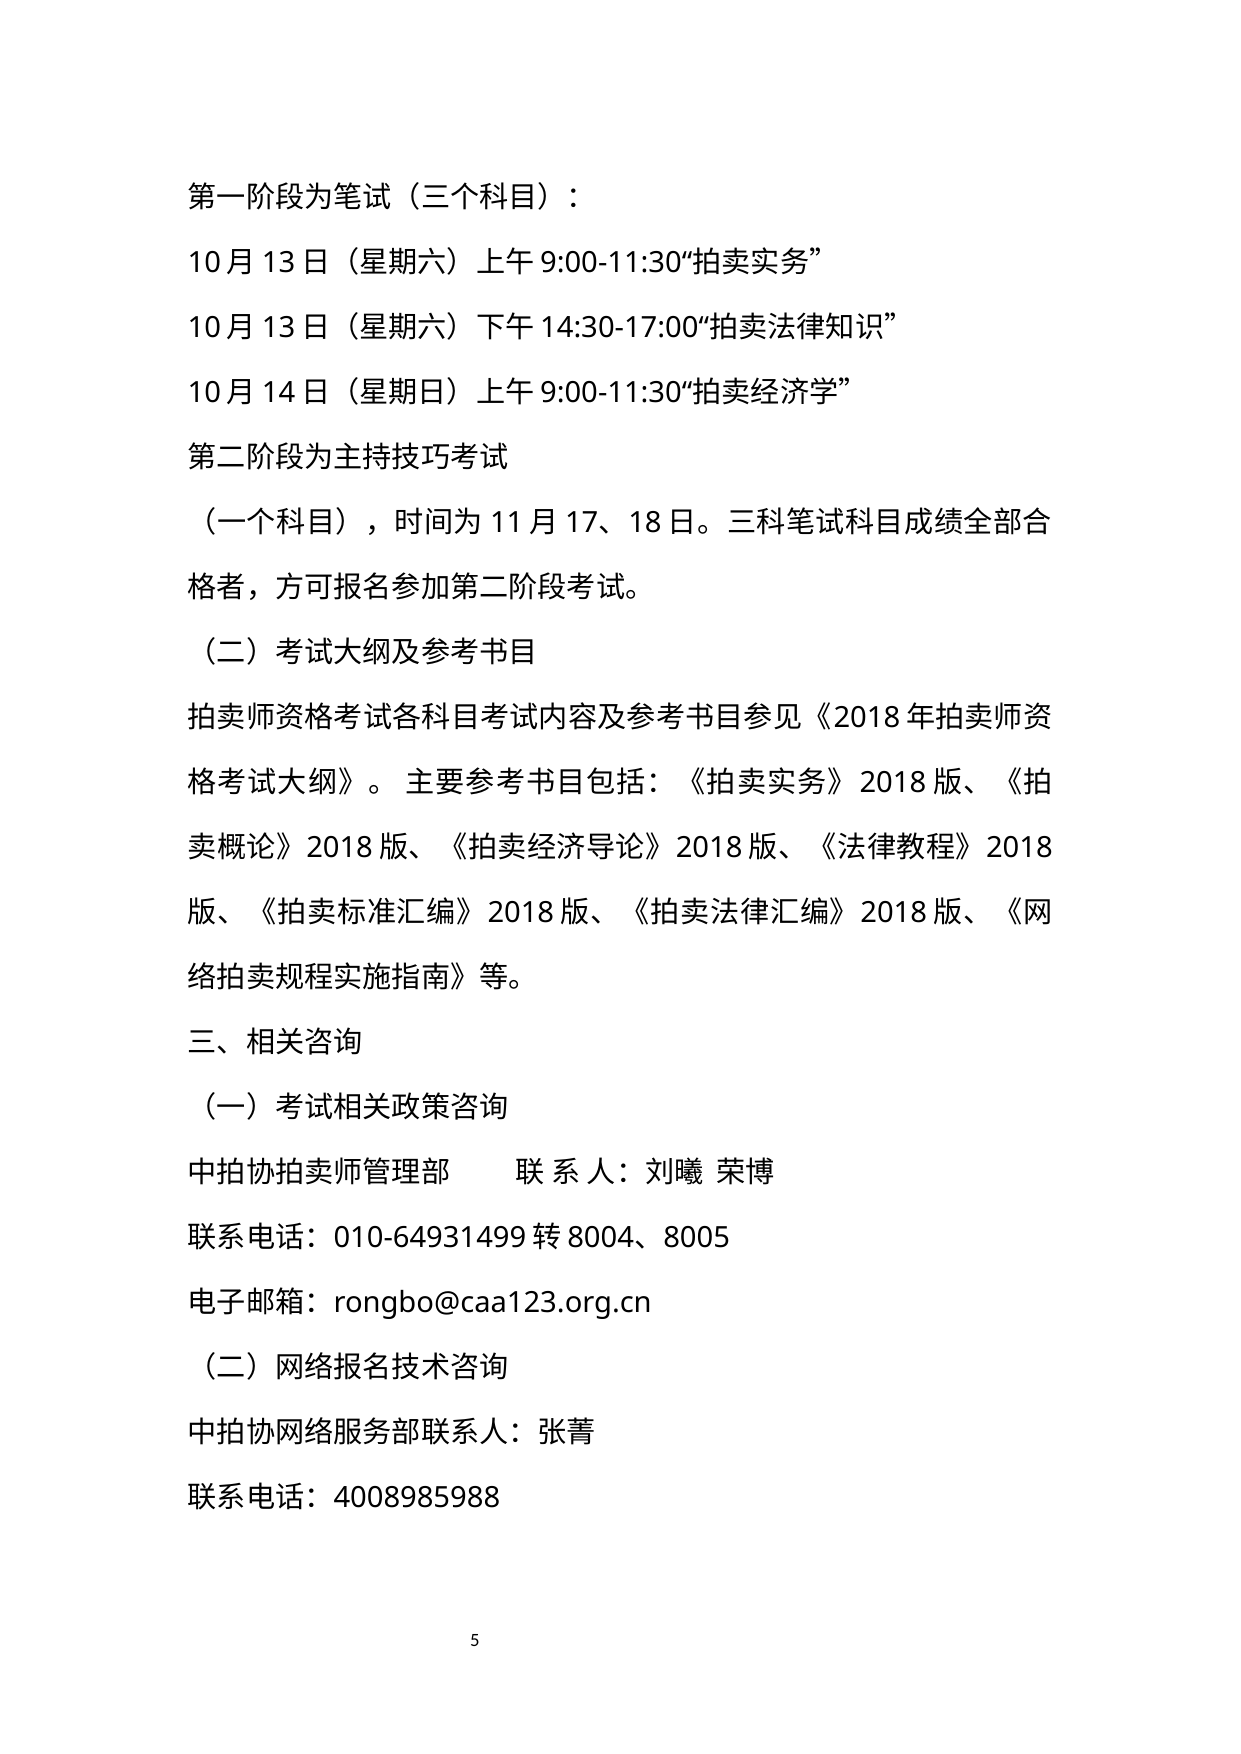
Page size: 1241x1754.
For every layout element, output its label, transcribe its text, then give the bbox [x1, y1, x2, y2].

text （一）考试相关政策咨询 [187, 1072, 1053, 1137]
text 三、相关咨询 [187, 1007, 1053, 1072]
text （二）网络报名技术咨询 [187, 1332, 1053, 1397]
text 电子邮箱：rongbo@caa123.org.cn [187, 1267, 1053, 1332]
text 中拍协网络服务部联系人：张菁 [187, 1397, 1053, 1462]
text 10月13日（星期六）上午9:00-11:30“拍卖实务” [187, 227, 1053, 292]
text 10月13日（星期六）下午14:30-17:00“拍卖法律知识” [187, 292, 1053, 357]
text 中拍协拍卖师管理部 联 系 人：刘曦 荣博 [187, 1137, 1053, 1202]
text （一个科目），时间为11月17、18日。三科笔试科目成绩全部合格者，方可报名参加第二阶段考试。 [187, 487, 1053, 617]
text 第二阶段为主持技巧考试 [187, 422, 1053, 487]
text 联系电话：010-64931499转8004、8005 [187, 1202, 1053, 1267]
text 第一阶段为笔试（三个科目）： [187, 162, 1053, 227]
text 联系电话：4008985988 [187, 1462, 1053, 1527]
text （二）考试大纲及参考书目 [187, 617, 1053, 682]
text 拍卖师资格考试各科目考试内容及参考书目参见《2018年拍卖师资格考试大纲》。 主要参考书目包括：《拍卖实务》2018版、《拍卖概论》2018版、《拍卖经济导论》2018版、《法律教程》2018版、《拍卖标准汇编》2018版、《拍卖法律汇编》2018版、《网络拍卖规程实施指南》等。 [187, 682, 1053, 1007]
text 10月14日（星期日）上午9:00-11:30“拍卖经济学” [187, 357, 1053, 422]
